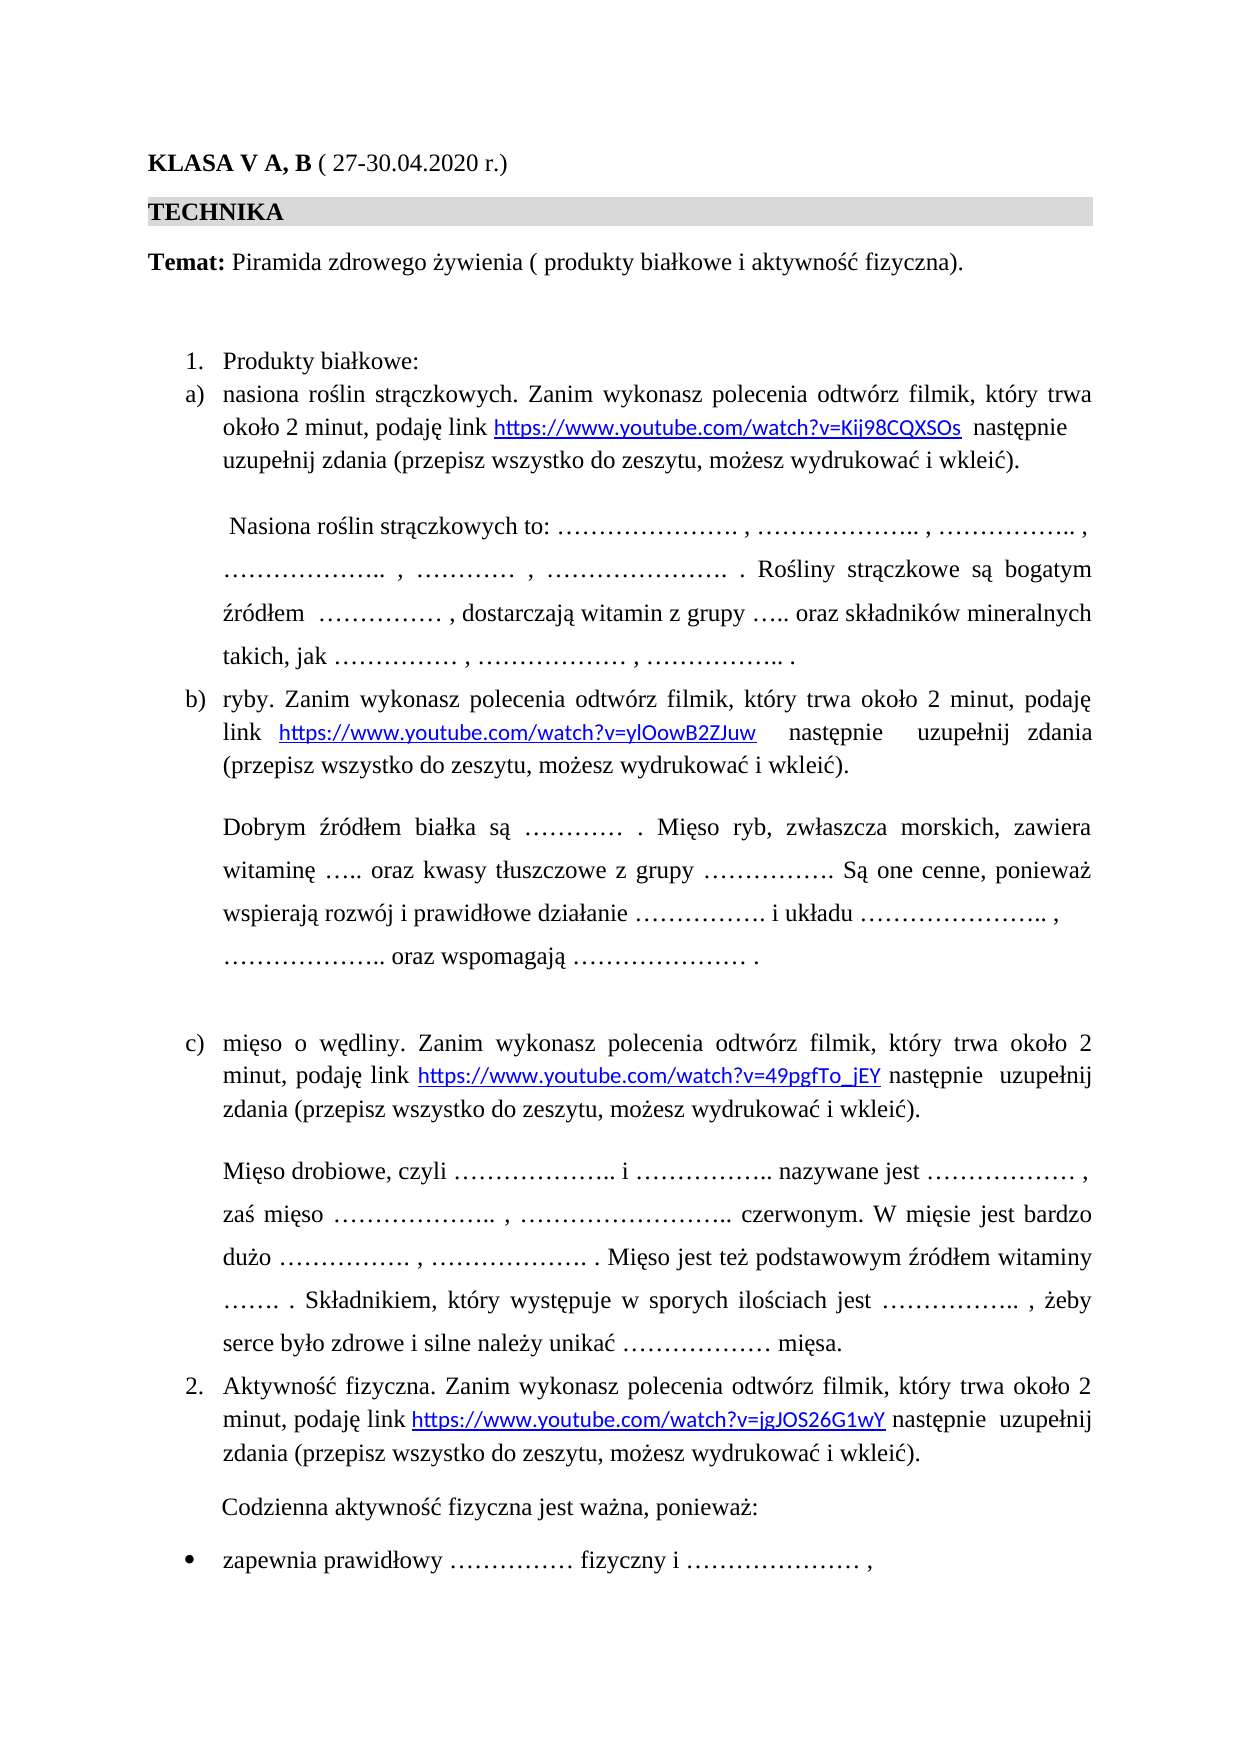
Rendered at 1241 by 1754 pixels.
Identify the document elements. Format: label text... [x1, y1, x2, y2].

list ……………….. , ………… , …………………. . Rośliny strączkowe są bogatym źródłem …………… , dostarczają witamin z grupy ….. oraz składników mineralnych takich, jak …………… , ……………… , …………….. . [223, 554, 1093, 669]
list uzupełnij zdania (przepisz wszystko do zeszytu, możesz wydrukować i wkleić). [223, 445, 1093, 474]
text Codzienna aktywność fizyczna jest ważna, ponieważ: [148, 1492, 1093, 1520]
list ryby. Zanim wykonasz polecenia odtwórz filmik, który trwa około 2 minut, podaję link https://www.youtube.com/watch?v=ylOowB2ZJuw następnie uzupełnij zdania (przepisz wszystko do zeszytu, możesz wydrukować i wkleić). [185, 684, 1093, 779]
text KLASA V A, B ( 27-30.04.2020 r.) [148, 148, 1093, 176]
list zaś mięso ……………….. , …………………….. czerwonym. W mięsie jest bardzo dużo ……………. , ………………. . Mięso jest też podstawowym źródłem witaminy ……. . Składnikiem, który występuje w sporych ilościach jest …………….. , żeby serce było zdrowe i silne należy unikać ……………… mięsa. [223, 1199, 1093, 1357]
list Aktywność fizyczna. Zanim wykonasz polecenia odtwórz filmik, który trwa około 2 minut, podaję link https://www.youtube.com/watch?v=jgJOS26G1wY następnie uzupełnij zdania (przepisz wszystko do zeszytu, możesz wydrukować i wkleić). [185, 1371, 1093, 1466]
list ……………….. oraz wspomagają ………………… . [223, 941, 1093, 970]
list mięso o wędliny. Zanim wykonasz polecenia odtwórz filmik, który trwa około 2 minut, podaję link https://www.youtube.com/watch?v=49pgfTo_jEY następnie uzupełnij zdania (przepisz wszystko do zeszytu, możesz wydrukować i wkleić). [185, 1028, 1093, 1123]
list nasiona roślin strączkowych. Zanim wykonasz polecenia odtwórz filmik, który trwa około 2 minut, podaję link https://www.youtube.com/watch?v=Kij98CQXSOs następnie [185, 379, 1093, 441]
text TECHNIKA [148, 197, 1093, 226]
list Produkty białkowe: [185, 346, 1093, 375]
list Nasiona roślin strączkowych to: …………………. , ……………….. , …………….. , [223, 511, 1093, 540]
list zapewnia prawidłowy …………… fizyczny i ………………… , [185, 1545, 1093, 1574]
list Dobrym źródłem białka są ………… . Mięso ryb, zwłaszcza morskich, zawiera witaminę ….. oraz kwasy tłuszczowe z grupy ……………. Są one cenne, ponieważ wspierają rozwój i prawidłowe działanie ……………. i układu ………………….. , [223, 812, 1093, 927]
text Temat: Piramida zdrowego żywienia ( produkty białkowe i aktywność fizyczna). [148, 247, 1093, 276]
list Mięso drobiowe, czyli ……………….. i …………….. nazywane jest ……………… , [223, 1156, 1093, 1184]
